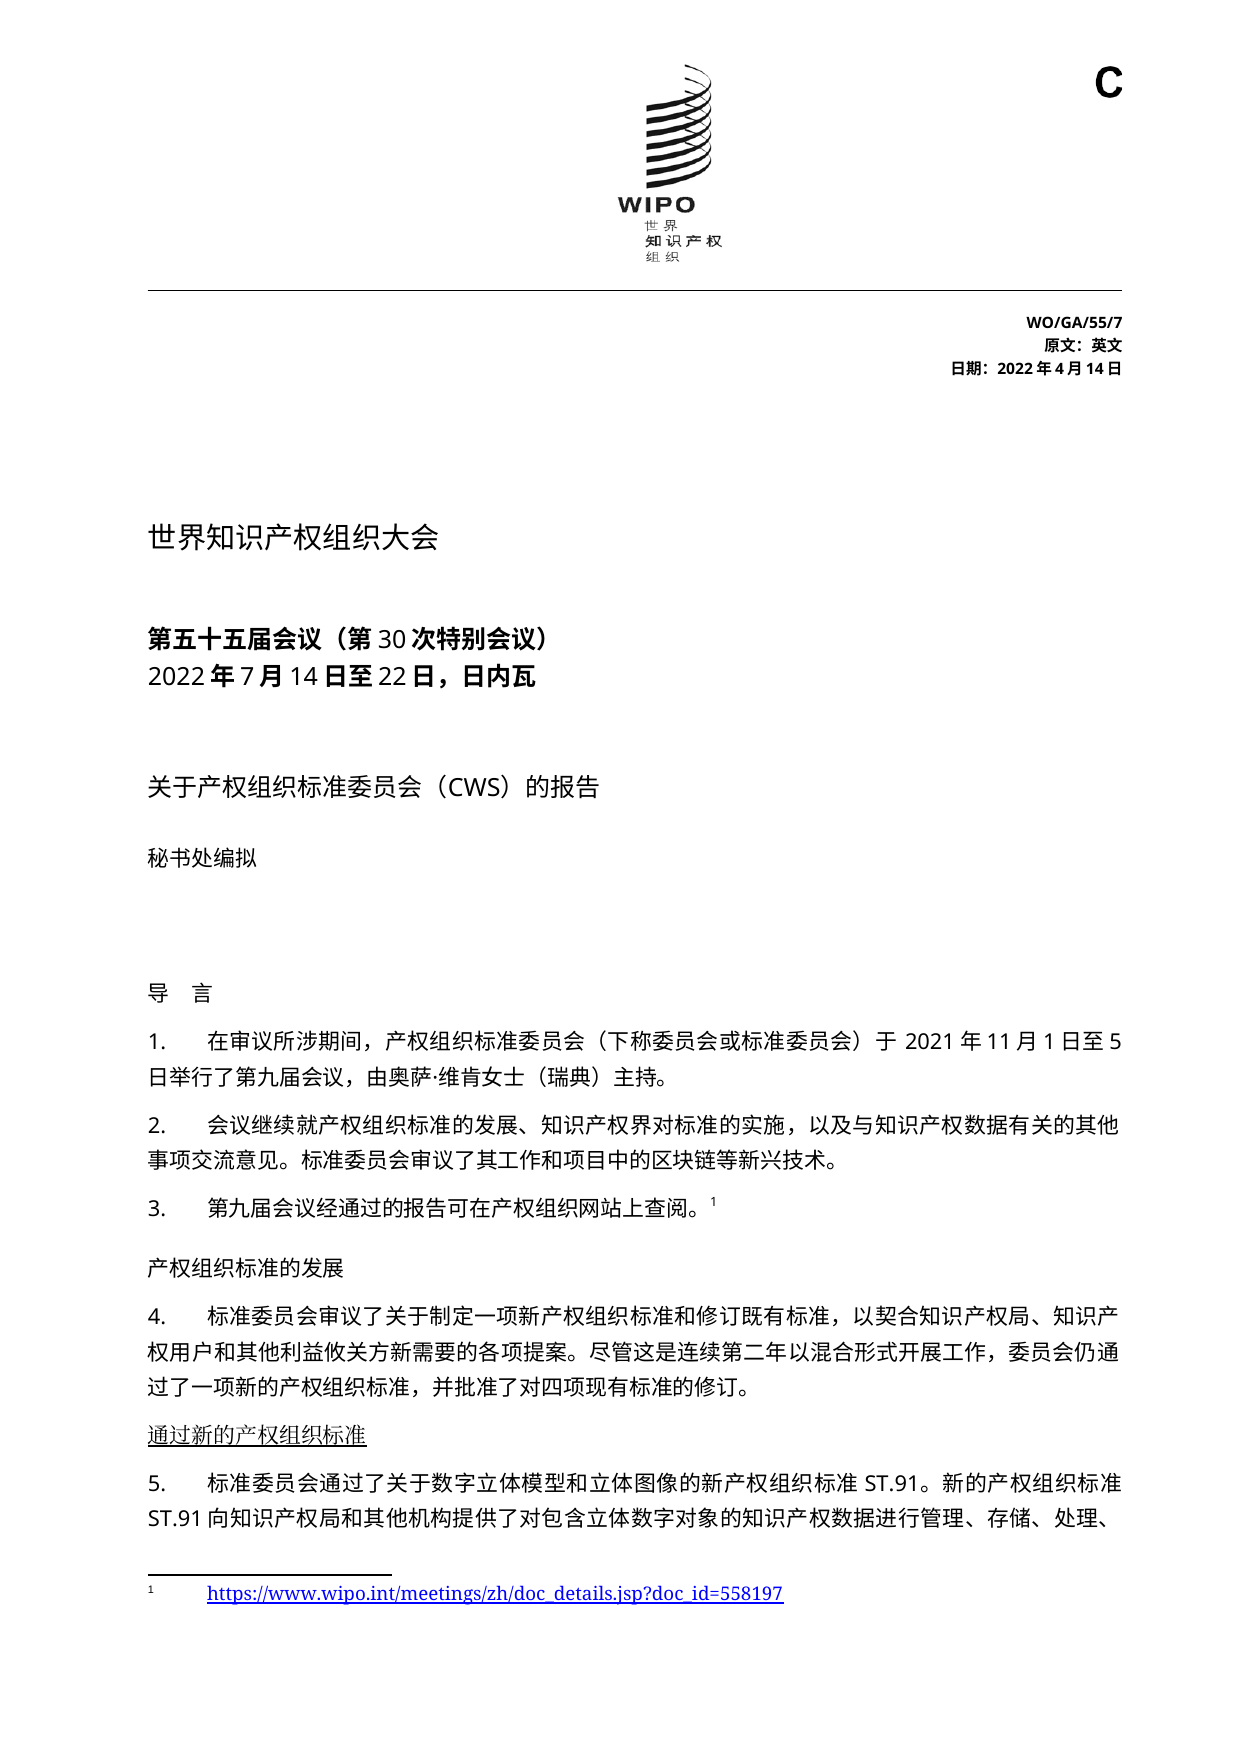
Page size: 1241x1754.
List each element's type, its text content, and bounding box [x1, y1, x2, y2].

text 第九届会议经通过的报告可在产权组织网站上查阅。 [148, 1187, 1122, 1223]
text 导 言 [148, 973, 1122, 1008]
text 会议继续就产权组织标准的发展、知识产权界对标准的实施，以及与知识产权数据有关的其他事项交流意见。标准委员会审议了其工作和项目中的区块链等新兴技术。 [148, 1104, 1122, 1175]
subtitle 通过新的产权组织标准 [148, 1414, 1122, 1450]
text 产权组织标准的发展 [148, 1248, 1122, 1283]
text 关于产权组织标准委员会（CWS）的报告 [148, 767, 1122, 803]
picture [613, 59, 1123, 278]
text 日期：2022年4月14日 [148, 356, 1122, 379]
text 原文：英文 [148, 333, 1122, 356]
text 标准委员会审议了关于制定一项新产权组织标准和修订既有标准，以契合知识产权局、知识产权用户和其他利益攸关方新需要的各项提案。尽管这是连续第二年以混合形式开展工作，委员会仍通过了一项新的产权组织标准，并批准了对四项现有标准的修订。 [148, 1296, 1122, 1402]
text 秘书处编拟 [148, 841, 1122, 873]
text WO/GA/55/7 [148, 291, 1122, 333]
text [148, 1462, 1122, 1533]
text 第五十五届会议（第30次特别会议） 2022年7月14日至22日，日内瓦 [148, 620, 1122, 692]
text 世界知识产权组织大会 [148, 515, 1122, 557]
text 在审议所涉期间，产权组织标准委员会（下称委员会或标准委员会）于2021年11月1日至5日举行了第九届会议，由奥萨·维肯女士（瑞典）主持。 [148, 1021, 1122, 1091]
